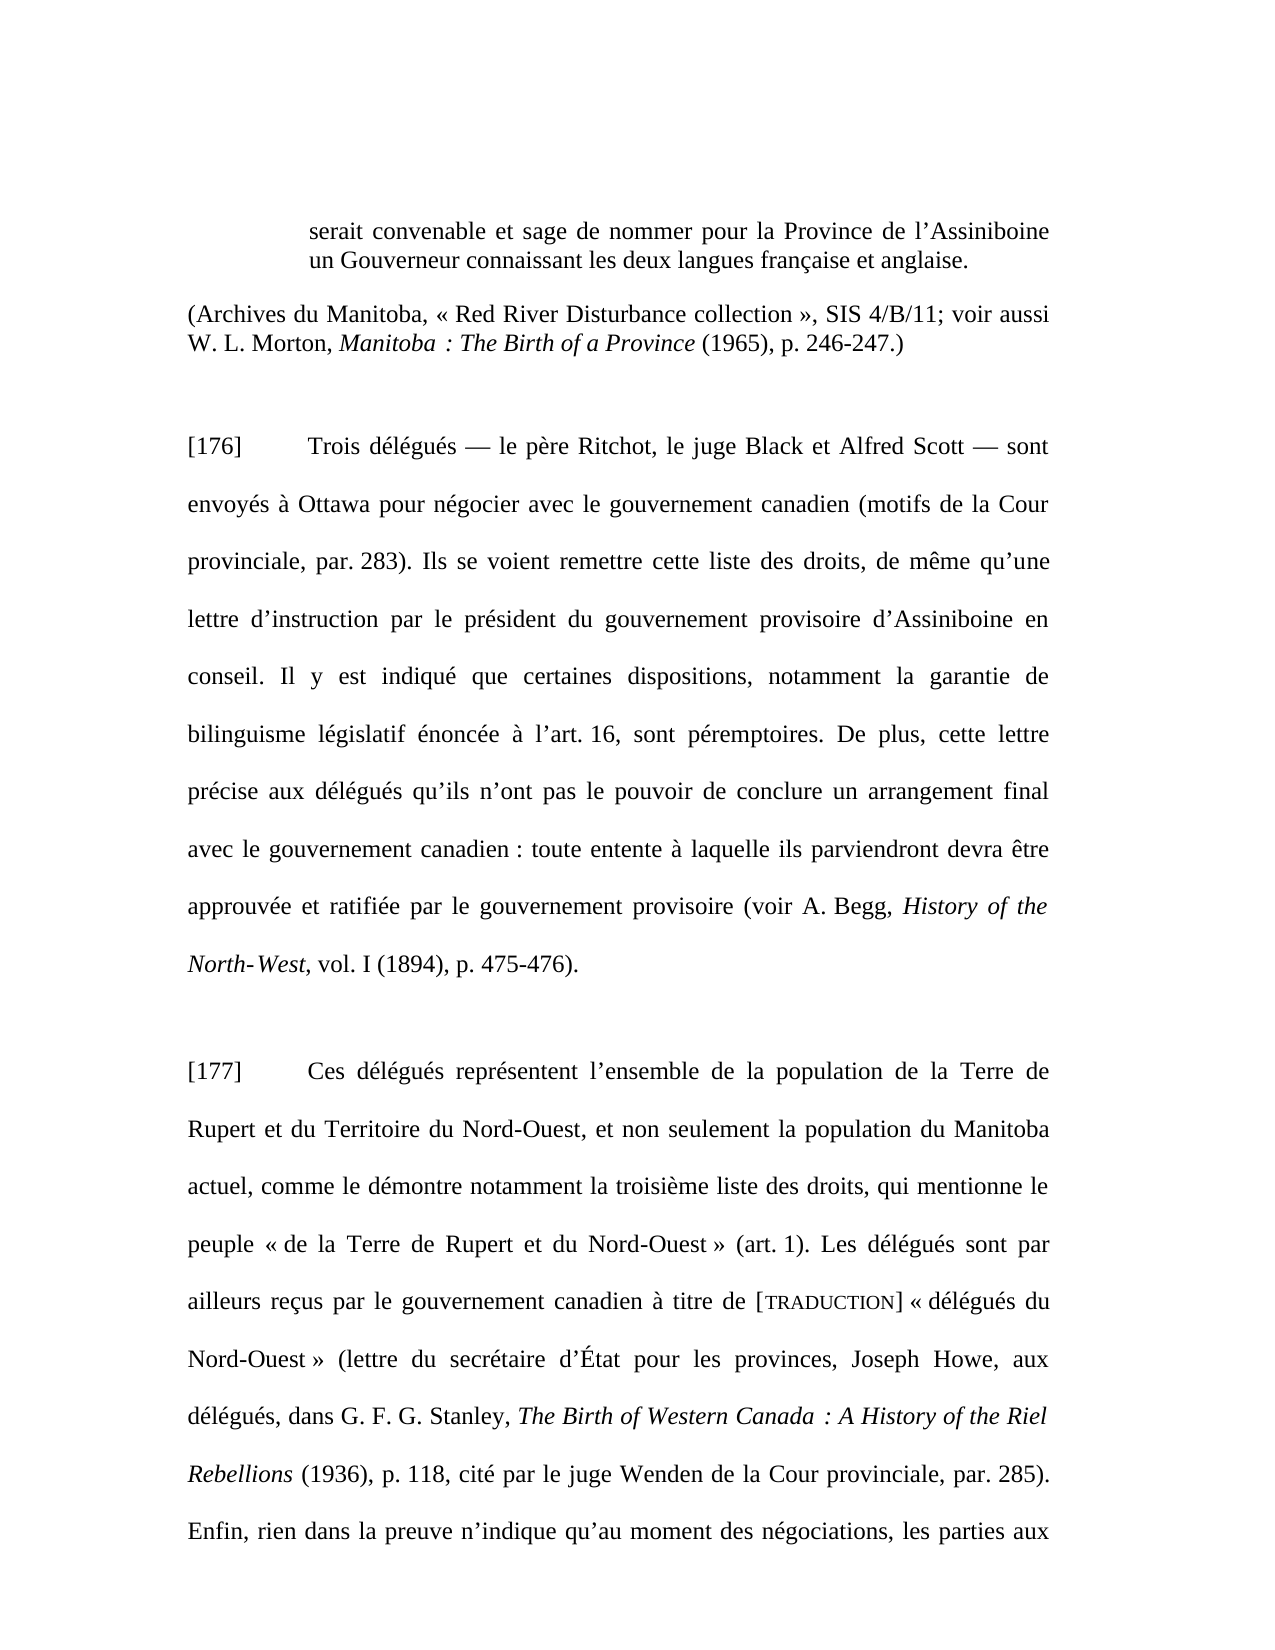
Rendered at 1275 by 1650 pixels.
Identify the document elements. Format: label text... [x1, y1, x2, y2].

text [187, 216, 1050, 274]
text (Archives du Manitoba, « Red River Disturbance collection », SIS 4/B/11; voir aussi W. L. Morton, Manitoba : The Birth of a Province (1965), p. 246-247.) [187, 299, 1050, 356]
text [187, 1056, 1050, 1545]
text Trois délégués — le père Ritchot, le juge Black et Alfred Scott — sont envoyés à Ottawa pour négocier avec le gouvernement canadien (motifs de la Cour provinciale, par. 283). Ils se voient remettre cette liste des droits, de même qu’une lettre d’instruction par le président du gouvernement provisoire d’Assiniboine en conseil. Il y est indiqué que certaines dispositions, notamment la garantie de bilinguisme législatif énoncée à l’art. 16, sont péremptoires. De plus, cette lettre précise aux délégués qu’ils n’ont pas le pouvoir de conclure un arrangement final avec le gouvernement canadien : toute entente à laquelle ils parviendront devra être approuvée et ratifiée par le gouvernement provisoire (voir A. Begg, History of the North-West, vol. I (1894), p. 475-476). [187, 431, 1050, 978]
